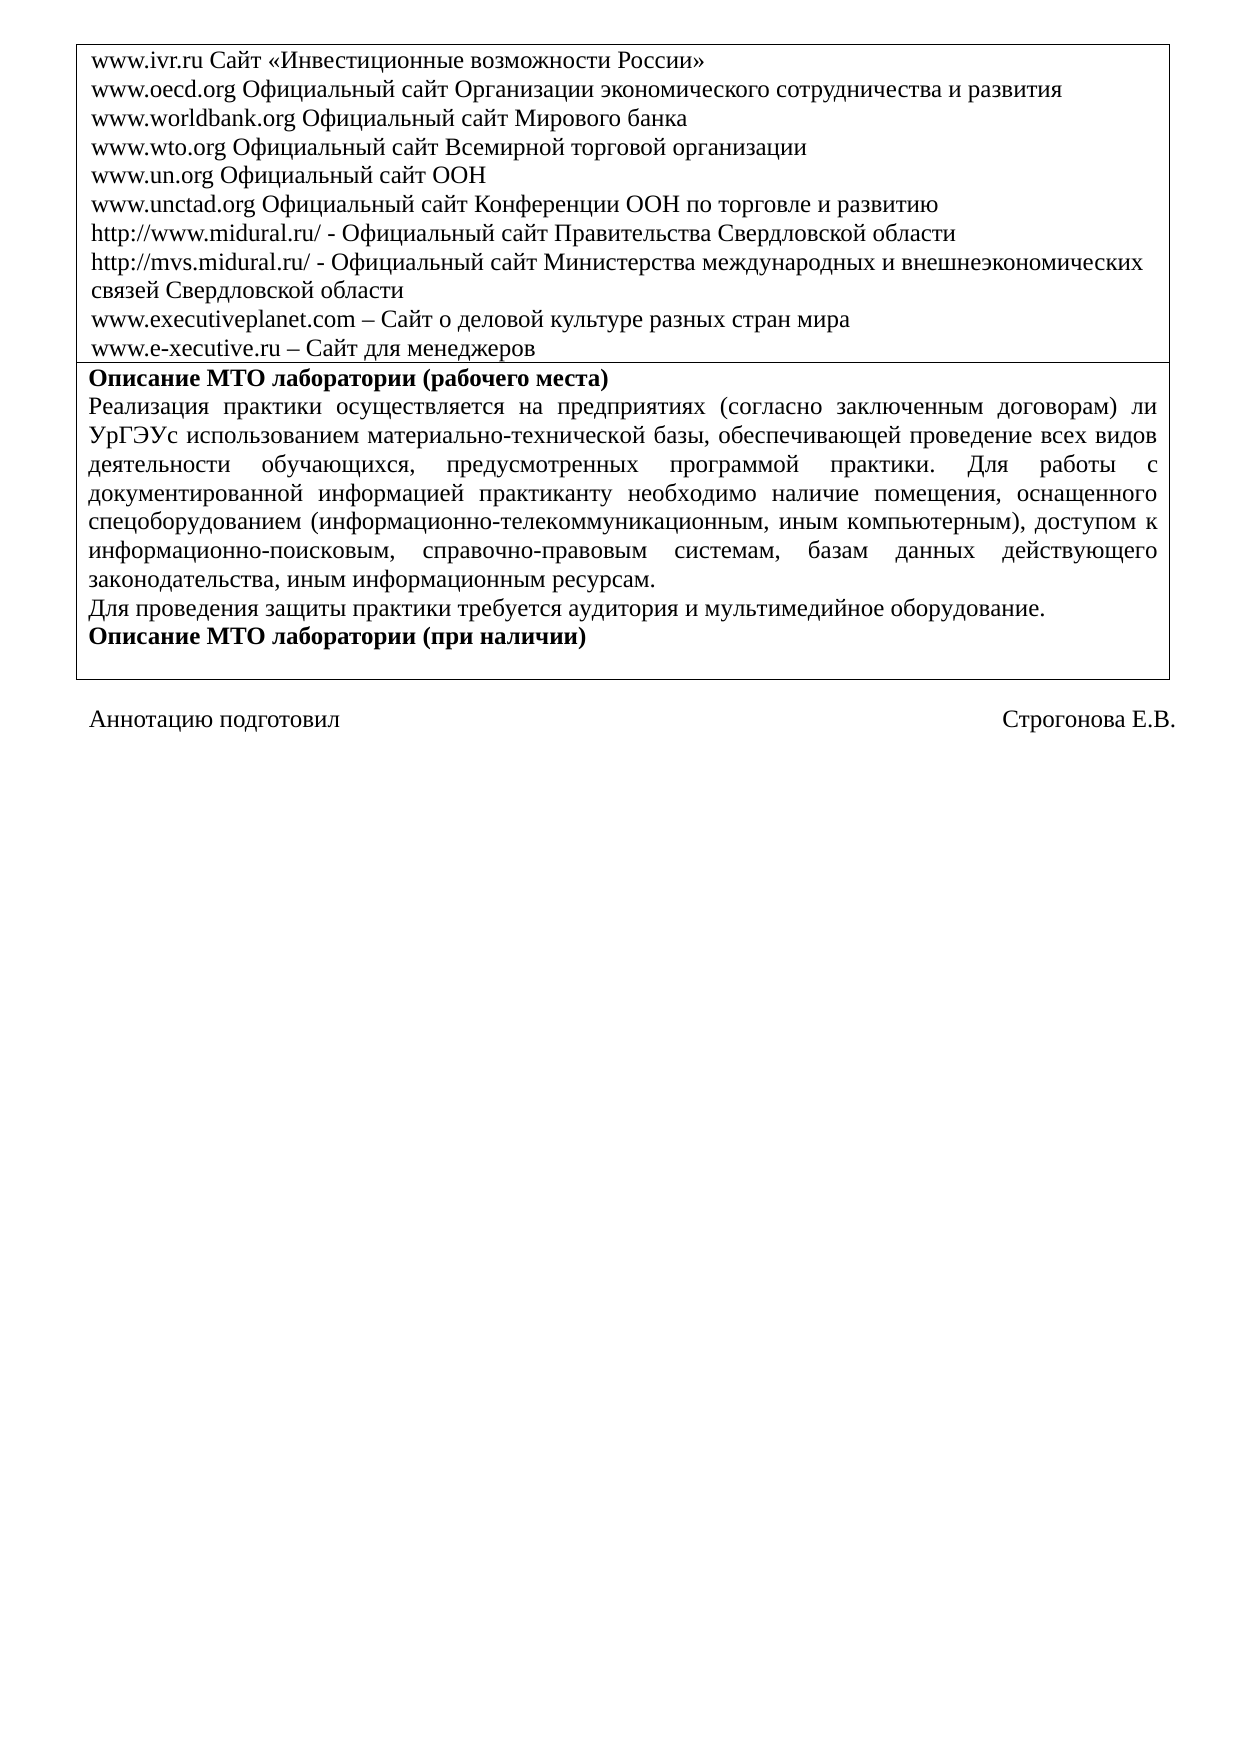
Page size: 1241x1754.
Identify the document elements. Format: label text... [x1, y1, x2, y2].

text Аннотацию подготовил Строгонова Е.В. [88, 704, 1181, 733]
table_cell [77, 45, 1169, 362]
table_cell Описание МТО лаборатории (рабочего места) Реализация практики осуществляется на предприятиях (согласно заключенным договорам) ли УрГЭУс использованием материально-технической базы, обеспечивающей проведение всех видов деятельности обучающихся, предусмотренных программой практики. Для работы с документированной информацией практиканту необходимо наличие помещения, оснащенного спецоборудованием (информационно-телекоммуникационным, иным компьютерным), доступом к информационно-поисковым, справочно-правовым системам, базам данных действующего законодательства, иным информационным ресурсам. Для проведения защиты практики требуется аудитория и мультимедийное оборудование. Описание МТО лаборатории (при наличии) [77, 363, 1169, 679]
